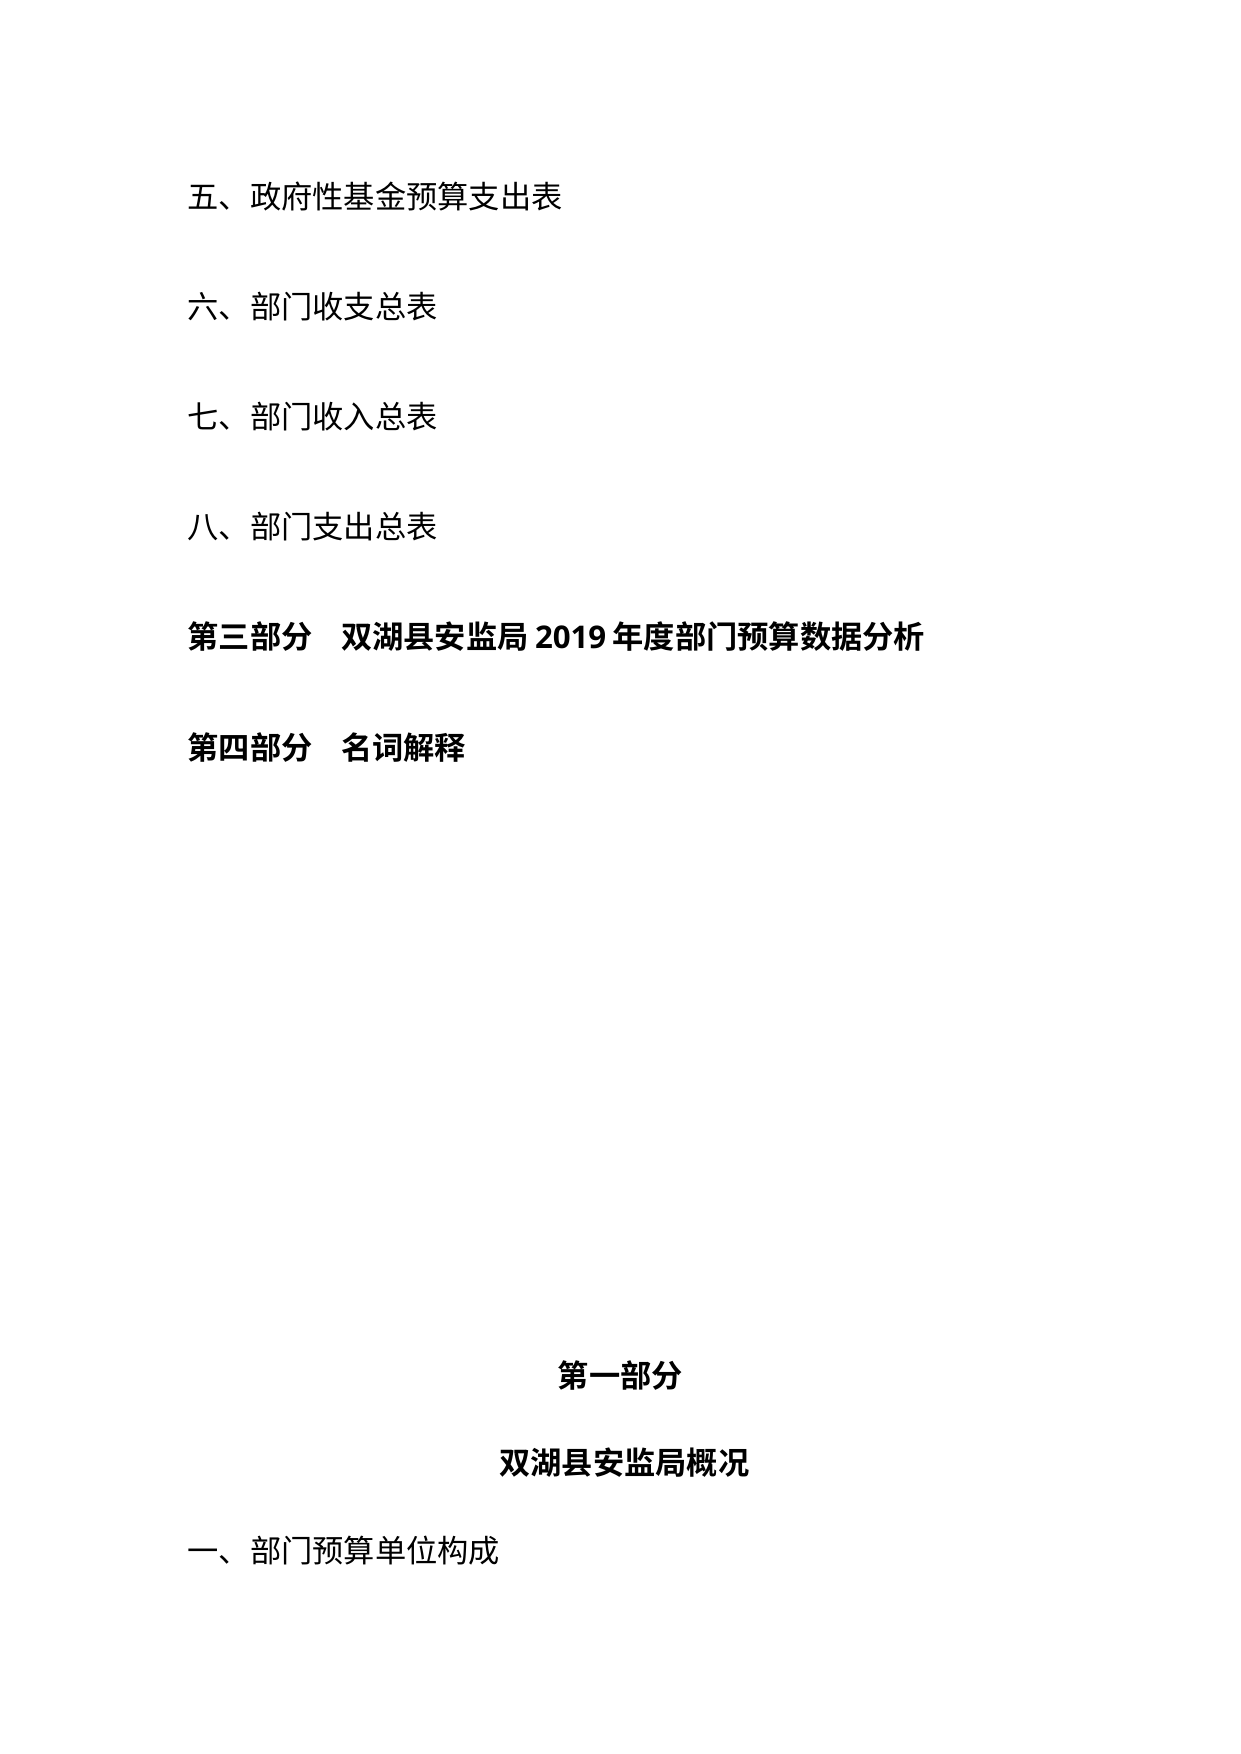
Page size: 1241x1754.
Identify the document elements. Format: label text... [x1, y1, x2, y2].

text 第四部分 名词解释 [187, 713, 1053, 778]
text 一、部门预算单位构成 [187, 1516, 1053, 1581]
text 第一部分 [187, 1341, 1053, 1406]
text 第三部分 双湖县安监局2019年度部门预算数据分析 [187, 603, 1053, 668]
text 七、部门收入总表 [187, 382, 1053, 447]
text 八、部门支出总表 [187, 493, 1053, 558]
text 双湖县安监局概况 [187, 1428, 1053, 1493]
text 六、部门收支总表 [187, 272, 1053, 337]
text 五、政府性基金预算支出表 [187, 162, 1053, 227]
